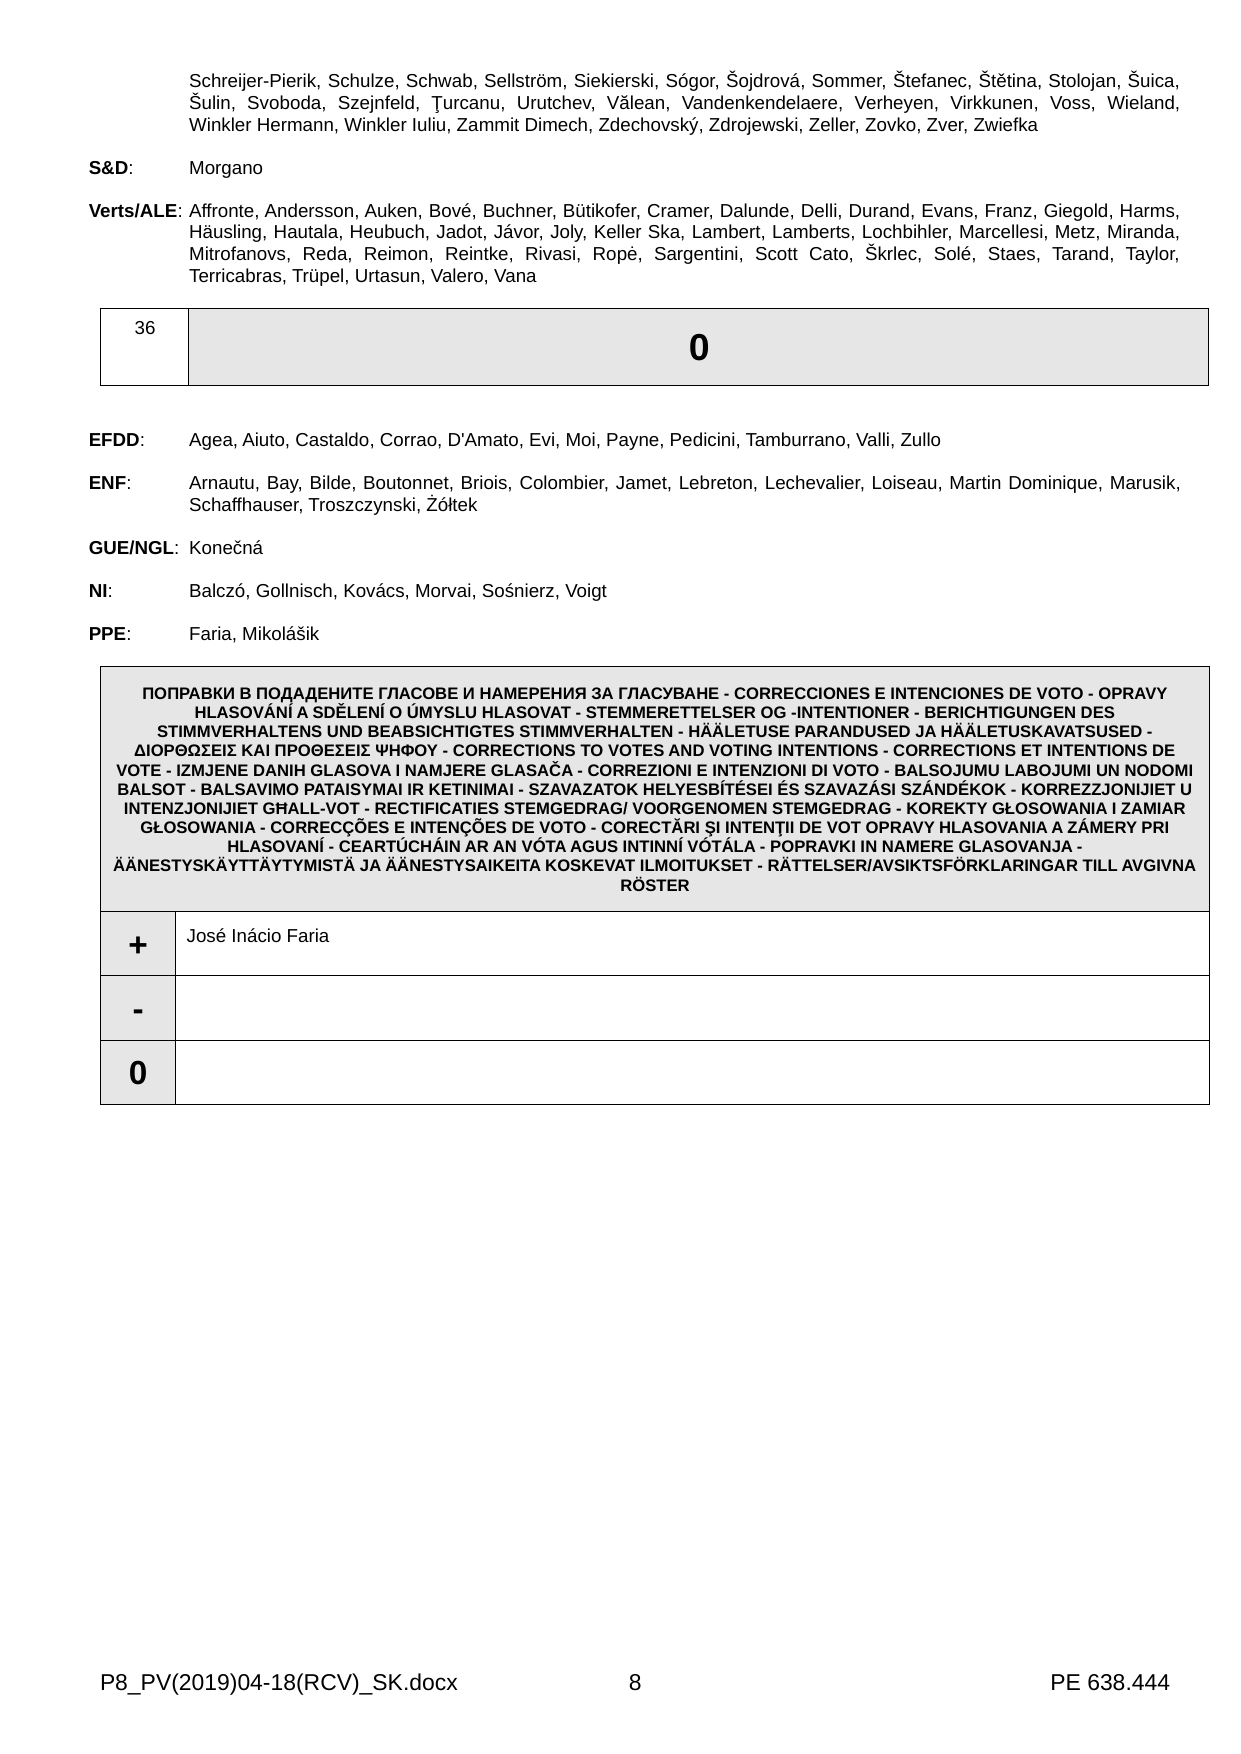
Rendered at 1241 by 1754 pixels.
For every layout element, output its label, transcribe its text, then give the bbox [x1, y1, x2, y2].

text NI: Balczó, Gollnisch, Kovács, Morvai, Sośnierz, Voigt [88, 580, 1181, 601]
table_header 36 [101, 309, 188, 385]
table_cell José Inácio Faria [176, 912, 1209, 975]
text Verts/ALE: Affronte, Andersson, Auken, Bové, Buchner, Bütikofer, Cramer, Dalunde, Delli, Durand, Evans, Franz, Giegold, Harms, Häusling, Hautala, Heubuch, Jadot, Jávor, Joly, Keller Ska, Lambert, Lamberts, Lochbihler, Marcellesi, Metz, Miranda, Mitrofanovs, Reda, Reimon, Reintke, Rivasi, Ropė, Sargentini, Scott Cato, Škrlec, Solé, Staes, Tarand, Taylor, Terricabras, Trüpel, Urtasun, Valero, Vana [88, 200, 1181, 286]
table_cell - [101, 976, 175, 1040]
table_cell 0 [101, 1041, 175, 1104]
table_cell + [101, 912, 175, 975]
text S&D: Morgano [88, 157, 1181, 178]
table_cell [176, 976, 1209, 1040]
table_cell [176, 1041, 1209, 1104]
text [88, 70, 1181, 135]
text EFDD: Agea, Aiuto, Castaldo, Corrao, D'Amato, Evi, Moi, Payne, Pedicini, Tamburrano, Valli, Zullo [88, 429, 1181, 451]
table_header 0 [189, 309, 1208, 385]
table_header ПОПРАВКИ В ПОДАДЕНИТЕ ГЛАСОВЕ И НАМЕРЕНИЯ ЗА ГЛАСУВАНЕ - CORRECCIONES E INTENCIONES DE VOTO - OPRAVY HLASOVÁNÍ A SDĚLENÍ O ÚMYSLU HLASOVAT - STEMMERETTELSER OG -INTENTIONER - BERICHTIGUNGEN DES STIMMVERHALTENS UND BEABSICHTIGTES STIMMVERHALTEN - HÄÄLETUSE PARANDUSED JA HÄÄLETUSKAVATSUSED - ΔΙΟΡΘΩΣΕΙΣ ΚΑΙ ΠΡΟΘΕΣΕΙΣ ΨΗΦΟΥ - CORRECTIONS TO VOTES AND VOTING INTENTIONS - CORRECTIONS ET INTENTIONS DE VOTE - IZMJENE DANIH GLASOVA I NAMJERE GLASAČA - CORREZIONI E INTENZIONI DI VOTO - BALSOJUMU LABOJUMI UN NODOMI BALSOT - BALSAVIMO PATAISYMAI IR KETINIMAI - SZAVAZATOK HELYESBÍTÉSEI ÉS SZAVAZÁSI SZÁNDÉKOK - KORREZZJONIJIET U INTENZJONIJIET GĦALL-VOT - RECTIFICATIES STEMGEDRAG/ VOORGENOMEN STEMGEDRAG - KOREKTY GŁOSOWANIA I ZAMIAR GŁOSOWANIA - CORRECÇÕES E INTENÇÕES DE VOTO - CORECTĂRI ŞI INTENŢII DE VOT OPRAVY HLASOVANIA A ZÁMERY PRI HLASOVANÍ - CEARTÚCHÁIN AR AN VÓTA AGUS INTINNÍ VÓTÁLA - POPRAVKI IN NAMERE GLASOVANJA - ÄÄNESTYSKÄYTTÄYTYMISTÄ JA ÄÄNESTYSAIKEITA KOSKEVAT ILMOITUKSET - RÄTTELSER/AVSIKTSFÖRKLARINGAR TILL AVGIVNA RÖSTER [101, 667, 1209, 911]
text PPE: Faria, Mikolášik [88, 623, 1181, 644]
text ENF: Arnautu, Bay, Bilde, Boutonnet, Briois, Colombier, Jamet, Lebreton, Lechevalier, Loiseau, Martin Dominique, Marusik, Schaffhauser, Troszczynski, Żółtek [88, 472, 1181, 515]
text GUE/NGL: Konečná [88, 537, 1181, 558]
